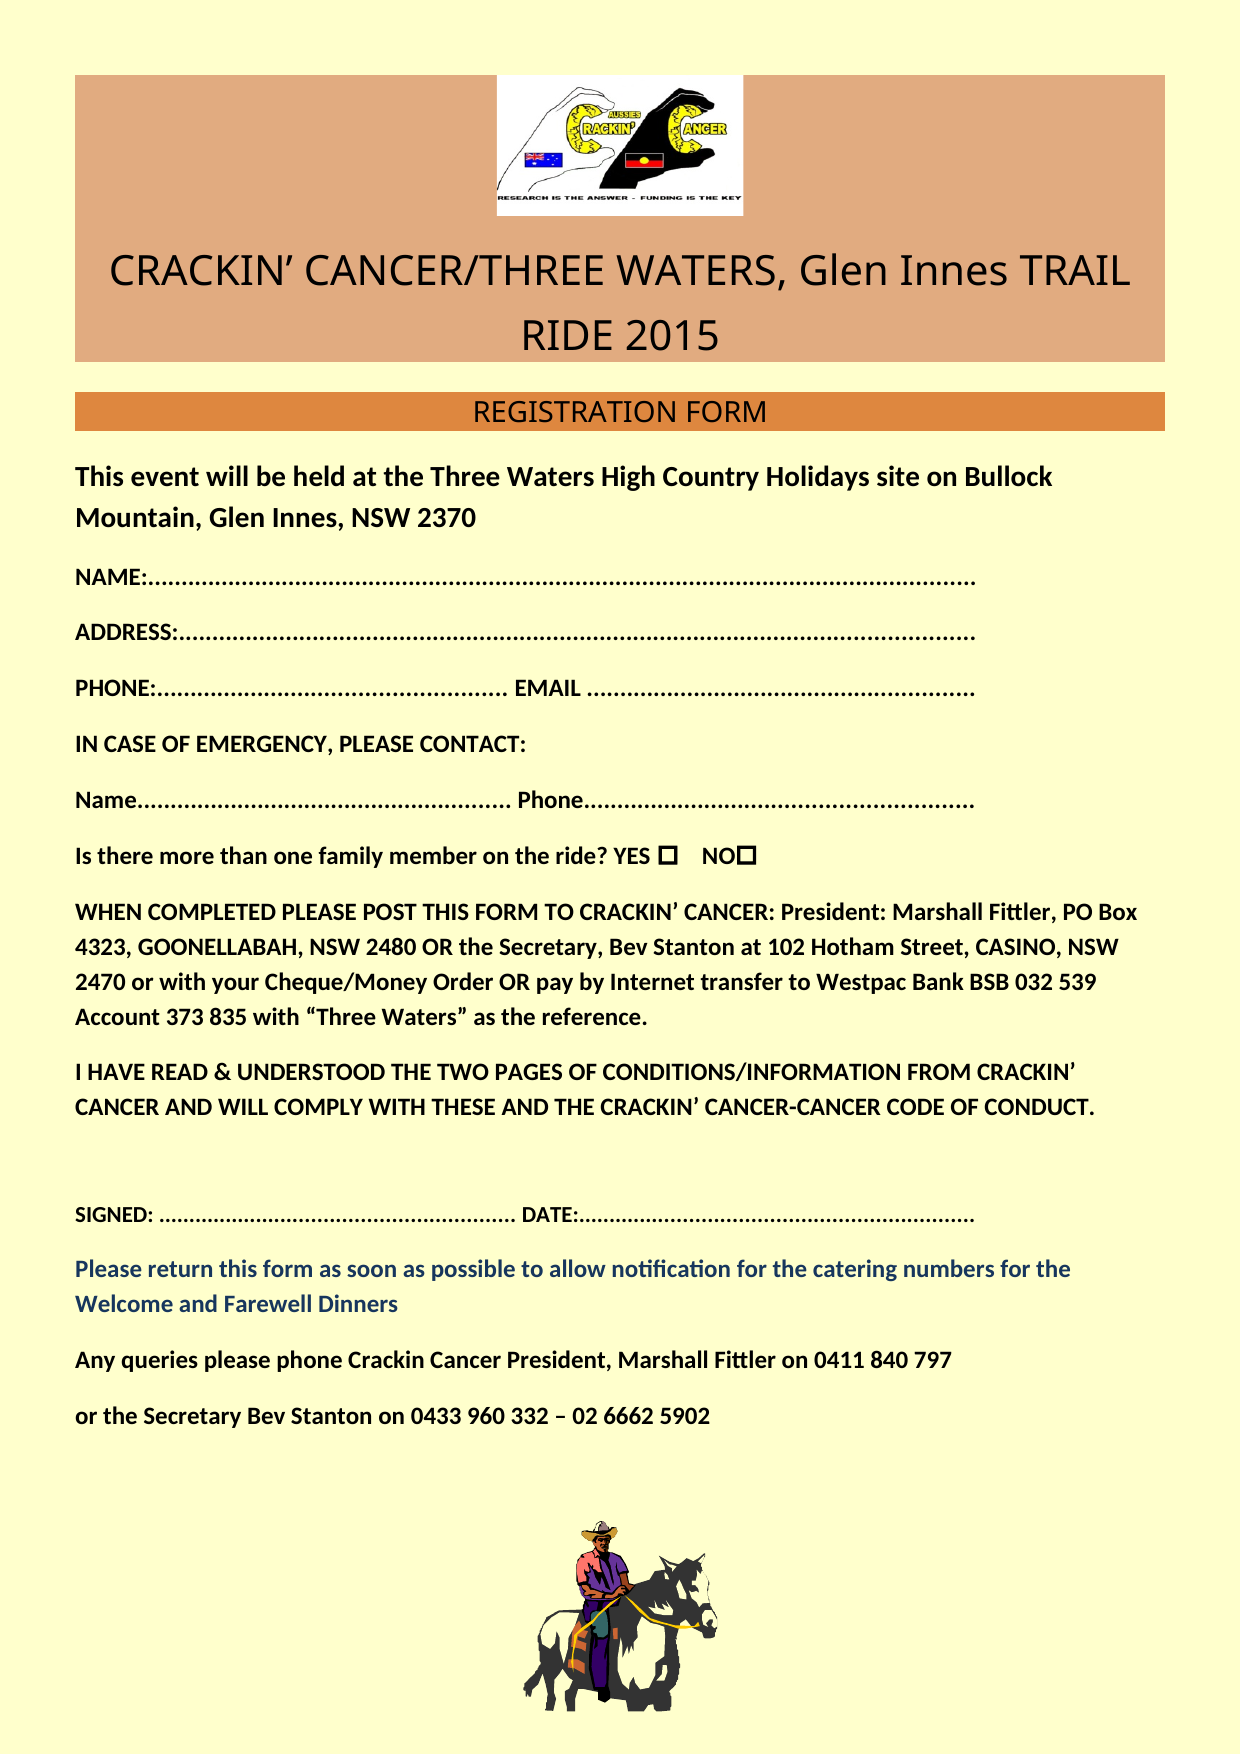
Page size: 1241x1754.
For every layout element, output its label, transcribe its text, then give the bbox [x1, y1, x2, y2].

text This event will be held at the Three Waters High Country Holidays site on Bullock Mountain, Glen Innes, NSW 2370 [75, 458, 1165, 534]
text Is there more than one family member on the ride? YES NO [75, 840, 1165, 870]
text SIGNED: DATE: [75, 1200, 1165, 1228]
text CRACKIN’ CANCER/THREE WATERS, Glen Innes TRAIL RIDE 2015 [75, 240, 1165, 362]
text NAME: [75, 561, 1165, 591]
text PHONE: EMAIL [75, 672, 1165, 703]
text REGISTRATION FORM [75, 392, 1165, 431]
text Please return this form as soon as possible to allow notification for the catering numbers for the Welcome and Farewell Dinners [75, 1253, 1165, 1319]
text Any queries please phone Crackin Cancer President, Marshall Fittler on 0411 840 797 [75, 1344, 1165, 1375]
text ADDRESS: [75, 617, 1165, 647]
text Name Phone [75, 784, 1165, 814]
text I HAVE READ & UNDERSTOOD THE TWO PAGES OF CONDITIONS/INFORMATION FROM CRACKIN’ CANCER AND WILL COMPLY WITH THESE AND THE CRACKIN’ CANCER-CANCER CODE OF CONDUCT. [75, 1057, 1165, 1122]
text WHEN COMPLETED PLEASE POST THIS FORM TO CRACKIN’ CANCER: President: Marshall Fittler, PO Box 4323, GOONELLABAH, NSW 2480 OR the Secretary, Bev Stanton at 102 Hotham Street, CASINO, NSW 2470 or with your Cheque/Money Order OR pay by Internet transfer to Westpac Bank BSB 032 539 Account 373 835 with “Three Waters” as the reference. [75, 896, 1165, 1031]
text IN CASE OF EMERGENCY, PLEASE CONTACT: [75, 728, 1165, 759]
text or the Secretary Bev Stanton on 0433 960 332 – 02 6662 5902 [75, 1400, 1165, 1431]
picture [496, 75, 744, 216]
